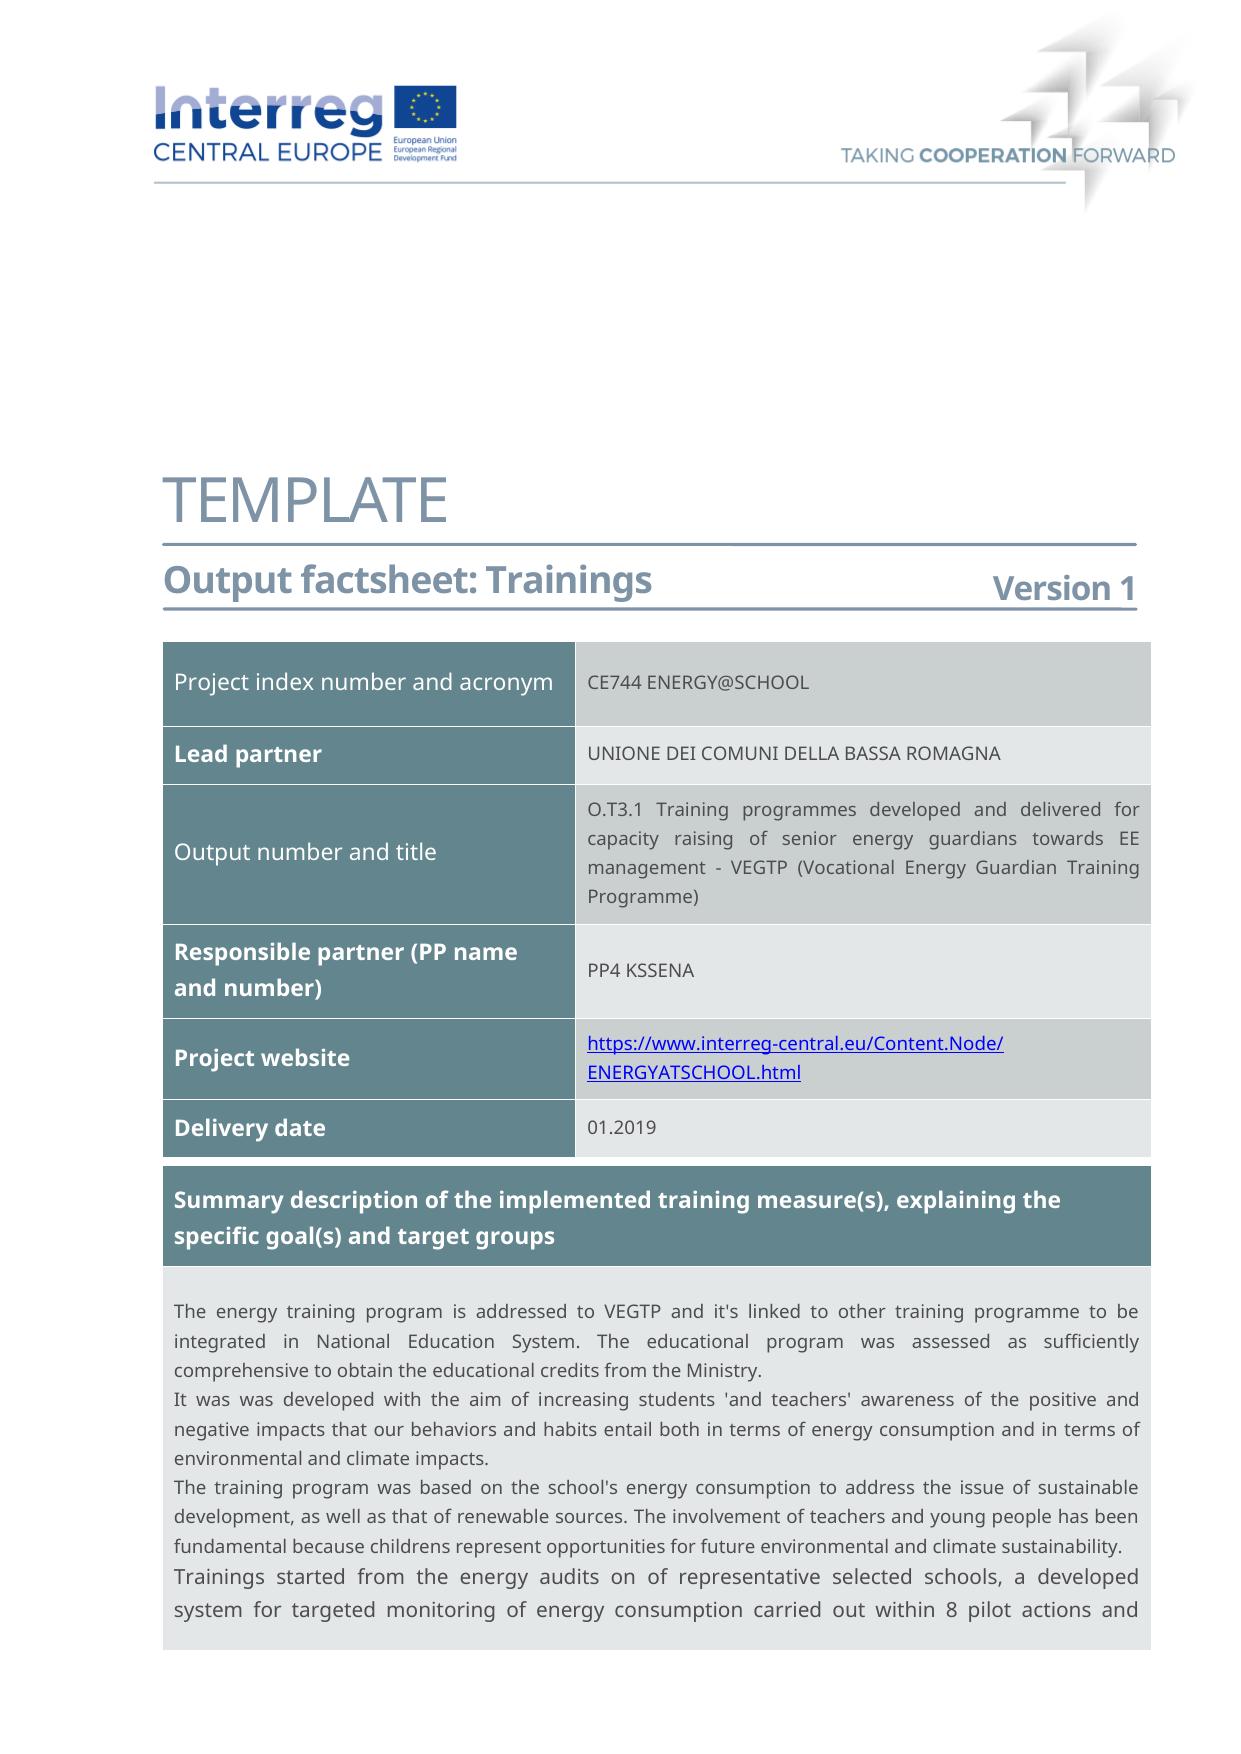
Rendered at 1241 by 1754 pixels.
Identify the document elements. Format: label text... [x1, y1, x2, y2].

table_cell Lead partner [163, 727, 575, 784]
table_header Summary description of the implemented training measure(s), explaining the specific goal(s) and target groups [163, 1166, 1151, 1266]
table_cell UNIONE DEI COMUNI DELLA BASSA ROMAGNA [576, 727, 1151, 784]
table_cell Output number and title [163, 785, 575, 924]
table_header CE744 ENERGY@SCHOOL [576, 642, 1151, 726]
table_cell O.T3.1 Training programmes developed and delivered for capacity raising of senior energy guardians towards EE management - VEGTP (Vocational Energy Guardian Training Programme) [576, 785, 1151, 924]
table_header Project index number and acronym [163, 642, 575, 726]
table_cell PP4 KSSENA [576, 925, 1151, 1018]
table_cell Delivery date [163, 1100, 575, 1157]
table_cell 01.2019 [576, 1100, 1151, 1157]
table_cell Project website [163, 1019, 575, 1099]
picture [92, 0, 1227, 237]
table_cell https://www.interreg-central.eu/Content.Node/ENERGYATSCHOOL.html [576, 1019, 1151, 1099]
table_cell Responsible partner (PP name and number) [163, 925, 575, 1018]
